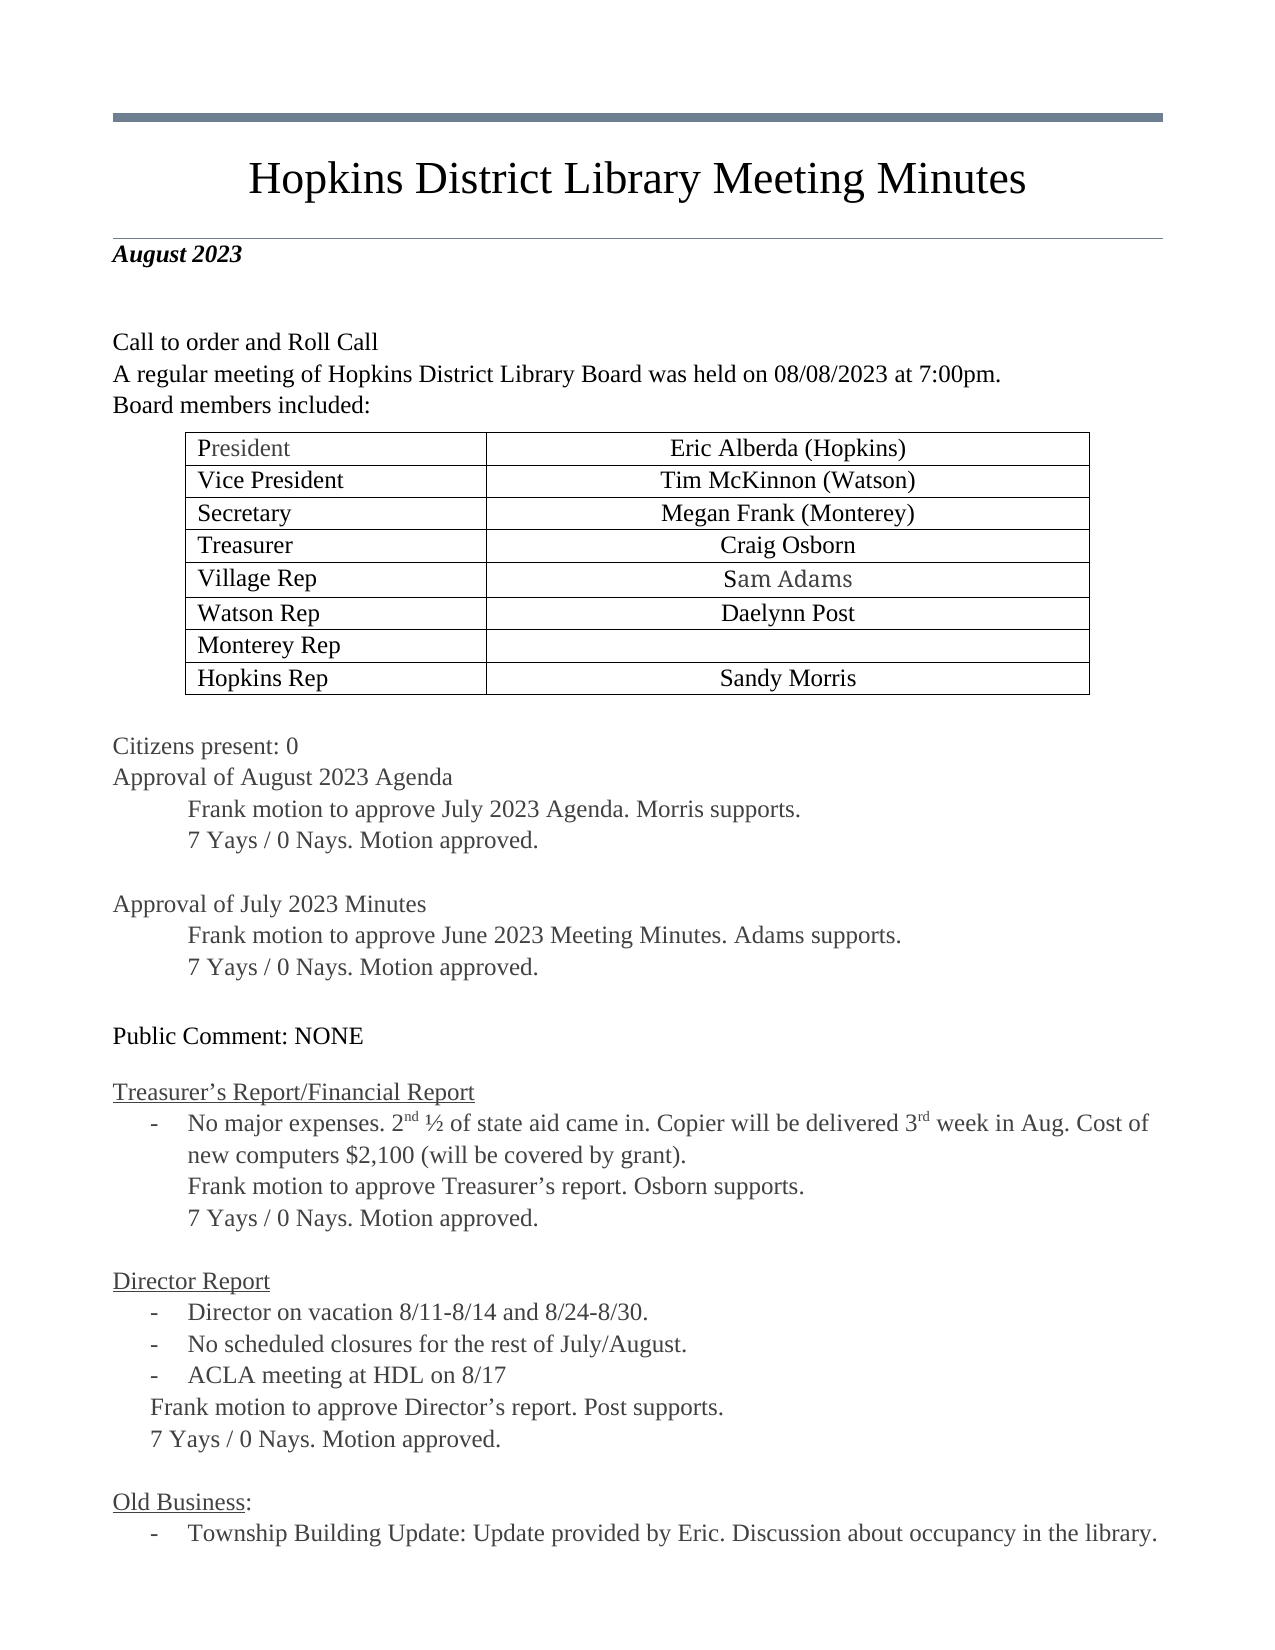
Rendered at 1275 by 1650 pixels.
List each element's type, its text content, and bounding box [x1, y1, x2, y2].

table_cell Monterey Rep [186, 630, 486, 662]
table_header Hopkins District Library Meeting Minutes [113, 122, 1162, 238]
text A regular meeting of Hopkins District Library Board was held on 08/08/2023 at 7:00pm. [112, 359, 1162, 388]
table_cell Watson Rep [186, 598, 486, 629]
list Frank motion to approve Treasurer’s report. Osborn supports. [187, 1171, 1162, 1200]
text 7 Yays / 0 Nays. Motion approved. [112, 952, 1162, 981]
text Treasurer’s Report/Financial Report [112, 1077, 1162, 1105]
table_cell Daelynn Post [487, 598, 1089, 629]
table_cell Secretary [186, 498, 486, 529]
text Director Report [112, 1266, 1162, 1295]
table_header President [186, 433, 486, 464]
text 7 Yays / 0 Nays. Motion approved. [150, 1424, 1162, 1452]
list Director on vacation 8/11-8/14 and 8/24-8/30. [150, 1297, 1162, 1326]
text Frank motion to approve June 2023 Meeting Minutes. Adams supports. [187, 920, 1162, 949]
table_cell Sam Adams [487, 563, 1089, 597]
table_header Eric Alberda (Hopkins) [487, 433, 1089, 464]
table_cell Hopkins Rep [186, 663, 486, 694]
subtitle Call to order and Roll Call [112, 327, 1162, 356]
text Frank motion to approve Director’s report. Post supports. [150, 1392, 1162, 1421]
text Board members included: [112, 391, 1162, 419]
text Frank motion to approve July 2023 Agenda. Morris supports. [112, 794, 1162, 823]
table_cell [487, 630, 1089, 662]
table_cell Vice President [186, 466, 486, 497]
table_cell Craig Osborn [487, 530, 1089, 562]
table_cell Sandy Morris [487, 663, 1089, 694]
text 7 Yays / 0 Nays. Motion approved. [112, 826, 1162, 854]
text Approval of August 2023 Agenda [112, 762, 1162, 791]
text Old Business: [112, 1487, 1162, 1516]
table_cell Treasurer [186, 530, 486, 562]
list 7 Yays / 0 Nays. Motion approved. [187, 1203, 1162, 1232]
table_cell Tim McKinnon (Watson) [487, 466, 1089, 497]
table_cell Village Rep [186, 563, 486, 597]
subtitle Public Comment: NONE [112, 1021, 1162, 1050]
subtitle August 2023 [112, 239, 1162, 267]
table_cell Megan Frank (Monterey) [487, 498, 1089, 529]
text Approval of July 2023 Minutes [112, 889, 1162, 917]
list Township Building Update: Update provided by Eric. Discussion about occupancy in the library. [150, 1518, 1162, 1547]
list No scheduled closures for the rest of July/August. [150, 1329, 1162, 1358]
list No major expenses. 2nd ½ of state aid came in. Copier will be delivered 3rd week in Aug. Cost of new computers $2,100 (will be covered by grant). [150, 1108, 1162, 1168]
text Citizens present: 0 [112, 731, 1162, 760]
list ACLA meeting at HDL on 8/17 [150, 1361, 1162, 1389]
